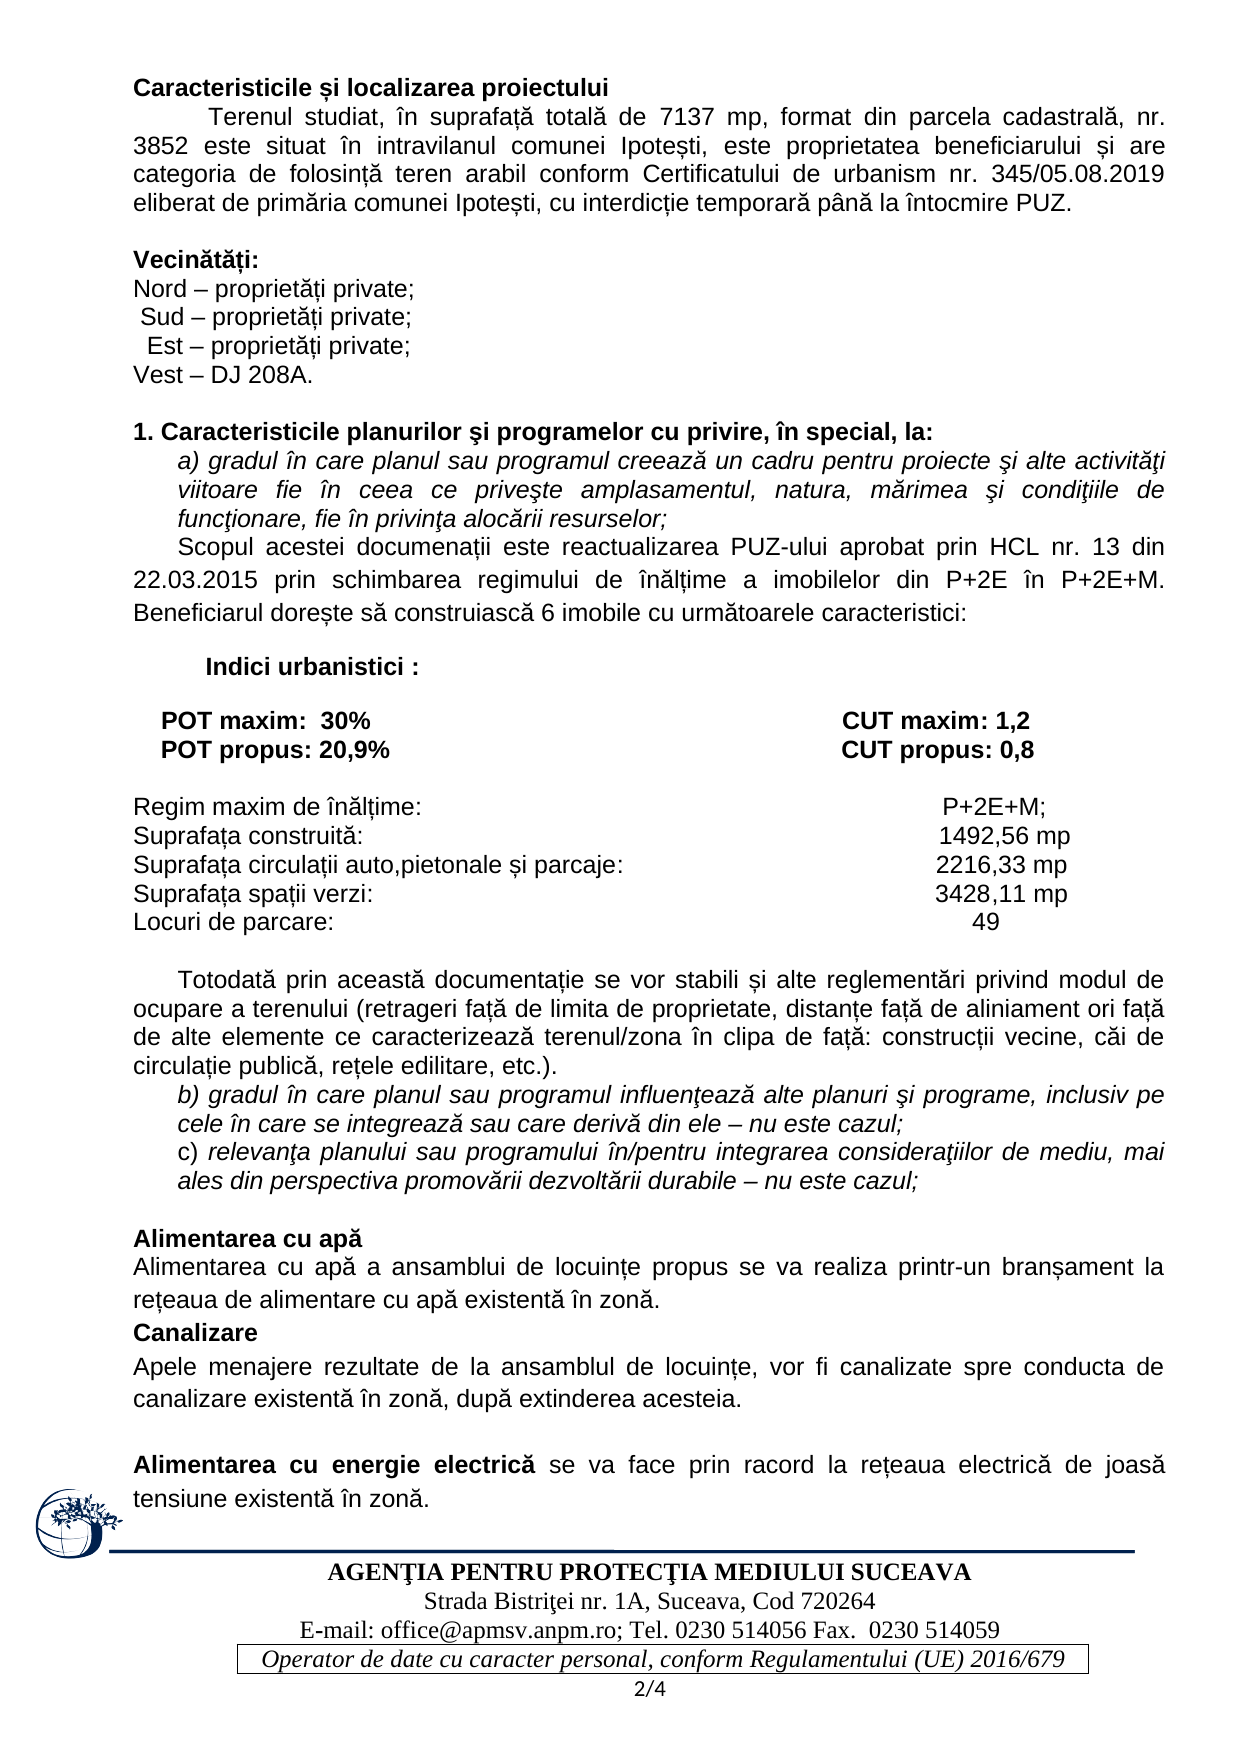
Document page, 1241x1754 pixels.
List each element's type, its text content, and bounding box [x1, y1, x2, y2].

list Suprafața construită: 1492,56 mp [133, 821, 1166, 850]
text Vest – DJ 208A. [133, 360, 1166, 389]
text Alimentarea cu apă [133, 1224, 1166, 1252]
list Regim maxim de înălțime: P+2E+M; [133, 792, 1166, 821]
list Suprafața circulații auto,pietonale și parcaje: 2216,33 mp [133, 850, 1166, 879]
text Nord – proprietăți private; [133, 274, 1166, 302]
list POT propus: 20,9% CUT propus: 0,8 [133, 735, 1166, 764]
text Scopul acestei documenații este reactualizarea PUZ-ului aprobat prin HCL nr. 13 din 22.03.2015 prin schimbarea regimului de înălțime a imobilelor din P+2E în P+2E+M. Beneficiarul dorește să construiască 6 imobile cu următoarele caracteristici: [133, 532, 1166, 627]
text a) gradul în care planul sau programul creează un cadru pentru proiecte şi alte activităţi viitoare fie în ceea ce priveşte amplasamentul, natura, mărimea şi condiţiile de funcţionare, fie în privinţa alocării resurselor; [177, 446, 1166, 532]
text c) relevanţa planului sau programului în/pentru integrarea consideraţiilor de mediu, mai ales din perspectiva promovării dezvoltării durabile – nu este cazul; [177, 1137, 1166, 1195]
list POT maxim: 30% CUT maxim: 1,2 [133, 706, 1166, 735]
text Indici urbanistici : [123, 652, 1166, 681]
text Sud – proprietăți private; [133, 302, 1166, 331]
text Alimentarea cu energie electrică se va face prin racord la rețeaua electrică de joasă tensiune existentă în zonă. [133, 1451, 1166, 1512]
text Terenul studiat, în suprafață totală de 7137 mp, format din parcela cadastrală, nr. 3852 este situat în intravilanul comunei Ipotești, este proprietatea beneficiarului și are categoria de folosință teren arabil conform Certificatului de urbanism nr. 345/05.08.2019 eliberat de primăria comunei Ipotești, cu interdicție temporară până la întocmire PUZ. [133, 102, 1166, 217]
text Alimentarea cu apă a ansamblui de locuințe propus se va realiza printr-un branșament la rețeaua de alimentare cu apă existentă în zonă. [133, 1252, 1166, 1314]
text Canalizare [133, 1318, 1166, 1347]
list Suprafața spații verzi: 3428,11 mp [133, 879, 1166, 907]
text 1. Caracteristicile planurilor şi programelor cu privire, în special, la: [133, 417, 1166, 446]
text Est – proprietăți private; [133, 331, 1166, 360]
text b) gradul în care planul sau programul influenţează alte planuri şi programe, inclusiv pe cele în care se integrează sau care derivă din ele – nu este cazul; [177, 1080, 1166, 1137]
text Apele menajere rezultate de la ansamblul de locuințe, vor fi canalizate spre conducta de canalizare existentă în zonă, după extinderea acesteia. [133, 1351, 1166, 1413]
text Vecinătăți: [133, 245, 1166, 274]
text Caracteristicile și localizarea proiectului [133, 73, 1166, 102]
text Totodată prin această documentație se vor stabili și alte reglementări privind modul de ocupare a terenului (retrageri față de limita de proprietate, distanțe față de aliniament ori față de alte elemente ce caracterizează terenul/zona în clipa de față: construcții vecine, căi de circulație publică, rețele edilitare, etc.). [133, 965, 1166, 1080]
list Locuri de parcare: 49 [133, 907, 1166, 936]
